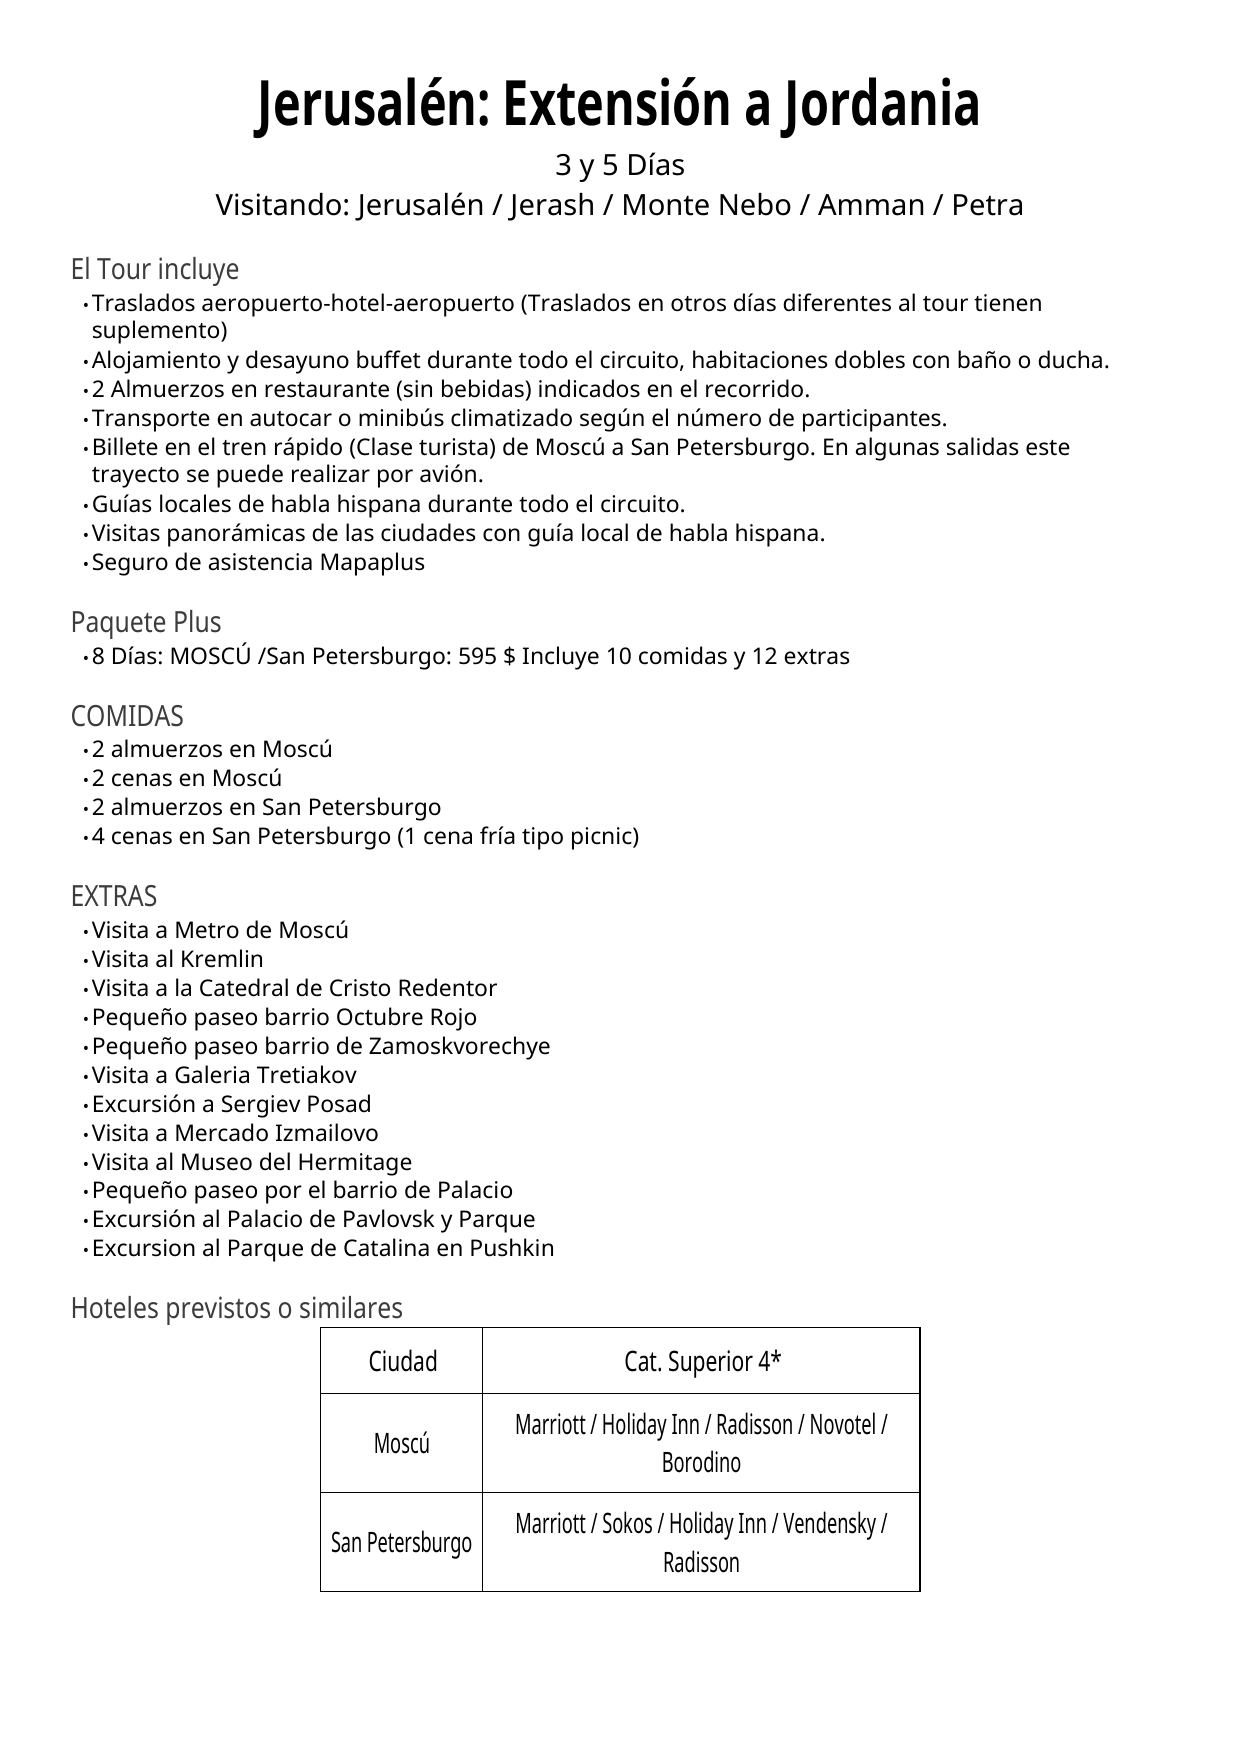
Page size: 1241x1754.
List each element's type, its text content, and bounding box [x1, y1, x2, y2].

table_cell Marriott / Sokos / Holiday Inn / Vendensky / Radisson [483, 1493, 919, 1591]
text Excursión a Sergiev Posad [83, 1089, 1141, 1118]
text Visita a Mercado Izmailovo [83, 1118, 1141, 1147]
text 4 cenas en San Petersburgo (1 cena fría tipo picnic) [83, 822, 1141, 850]
text Transporte en autocar o minibús climatizado según el número de participantes. [83, 404, 1141, 432]
table_header Ciudad [321, 1328, 482, 1392]
text Pequeño paseo por el barrio de Palacio [83, 1176, 1141, 1204]
text Seguro de asistencia Mapaplus [83, 548, 1141, 576]
text Traslados aeropuerto-hotel-aeropuerto (Traslados en otros días diferentes al tour tienen suplemento) [83, 289, 1141, 345]
text Guías locales de habla hispana durante todo el circuito. [83, 490, 1141, 518]
text Excursión al Palacio de Pavlovsk y Parque [83, 1205, 1141, 1233]
text Pequeño paseo barrio de Zamoskvorechye [83, 1032, 1141, 1060]
text Visitando: Jerusalén / Jerash / Monte Nebo / Amman / Petra [59, 184, 1181, 223]
text 2 Almuerzos en restaurante (sin bebidas) indicados en el recorrido. [83, 375, 1141, 403]
text Jerusalén: Extensión a Jordania [59, 59, 1181, 144]
text EXTRAS [70, 875, 1181, 915]
text Billete en el tren rápido (Clase turista) de Moscú a San Petersburgo. En algunas salidas este trayecto se puede realizar por avión. [83, 433, 1141, 489]
text Visita al Museo del Hermitage [83, 1147, 1141, 1176]
text 2 almuerzos en Moscú [83, 735, 1141, 763]
table_cell San Petersburgo [321, 1493, 482, 1591]
text 3 y 5 Días [59, 144, 1181, 184]
text Visita a Metro de Moscú [83, 916, 1141, 944]
table_cell Moscú [321, 1394, 482, 1492]
text Hoteles previstos o similares [70, 1287, 1181, 1327]
text Visitas panorámicas de las ciudades con guía local de habla hispana. [83, 519, 1141, 547]
text Paquete Plus [70, 601, 1181, 641]
text 2 almuerzos en San Petersburgo [83, 793, 1141, 821]
text Alojamiento y desayuno buffet durante todo el circuito, habitaciones dobles con baño o ducha. [83, 346, 1141, 374]
text Excursion al Parque de Catalina en Pushkin [83, 1234, 1141, 1262]
text 8 Días: MOSCÚ /San Petersburgo: 595 $ Incluye 10 comidas y 12 extras [83, 642, 1141, 670]
text 2 cenas en Moscú [83, 764, 1141, 792]
text Pequeño paseo barrio Octubre Rojo [83, 1003, 1141, 1031]
text Visita a la Catedral de Cristo Redentor [83, 974, 1141, 1002]
text COMIDAS [70, 695, 1181, 734]
text Visita al Kremlin [83, 945, 1141, 973]
table_cell Marriott / Holiday Inn / Radisson / Novotel / Borodino [483, 1394, 919, 1492]
text Visita a Galeria Tretiakov [83, 1061, 1141, 1089]
text El Tour incluye [70, 248, 1181, 288]
table_header Cat. Superior 4* [483, 1328, 919, 1392]
